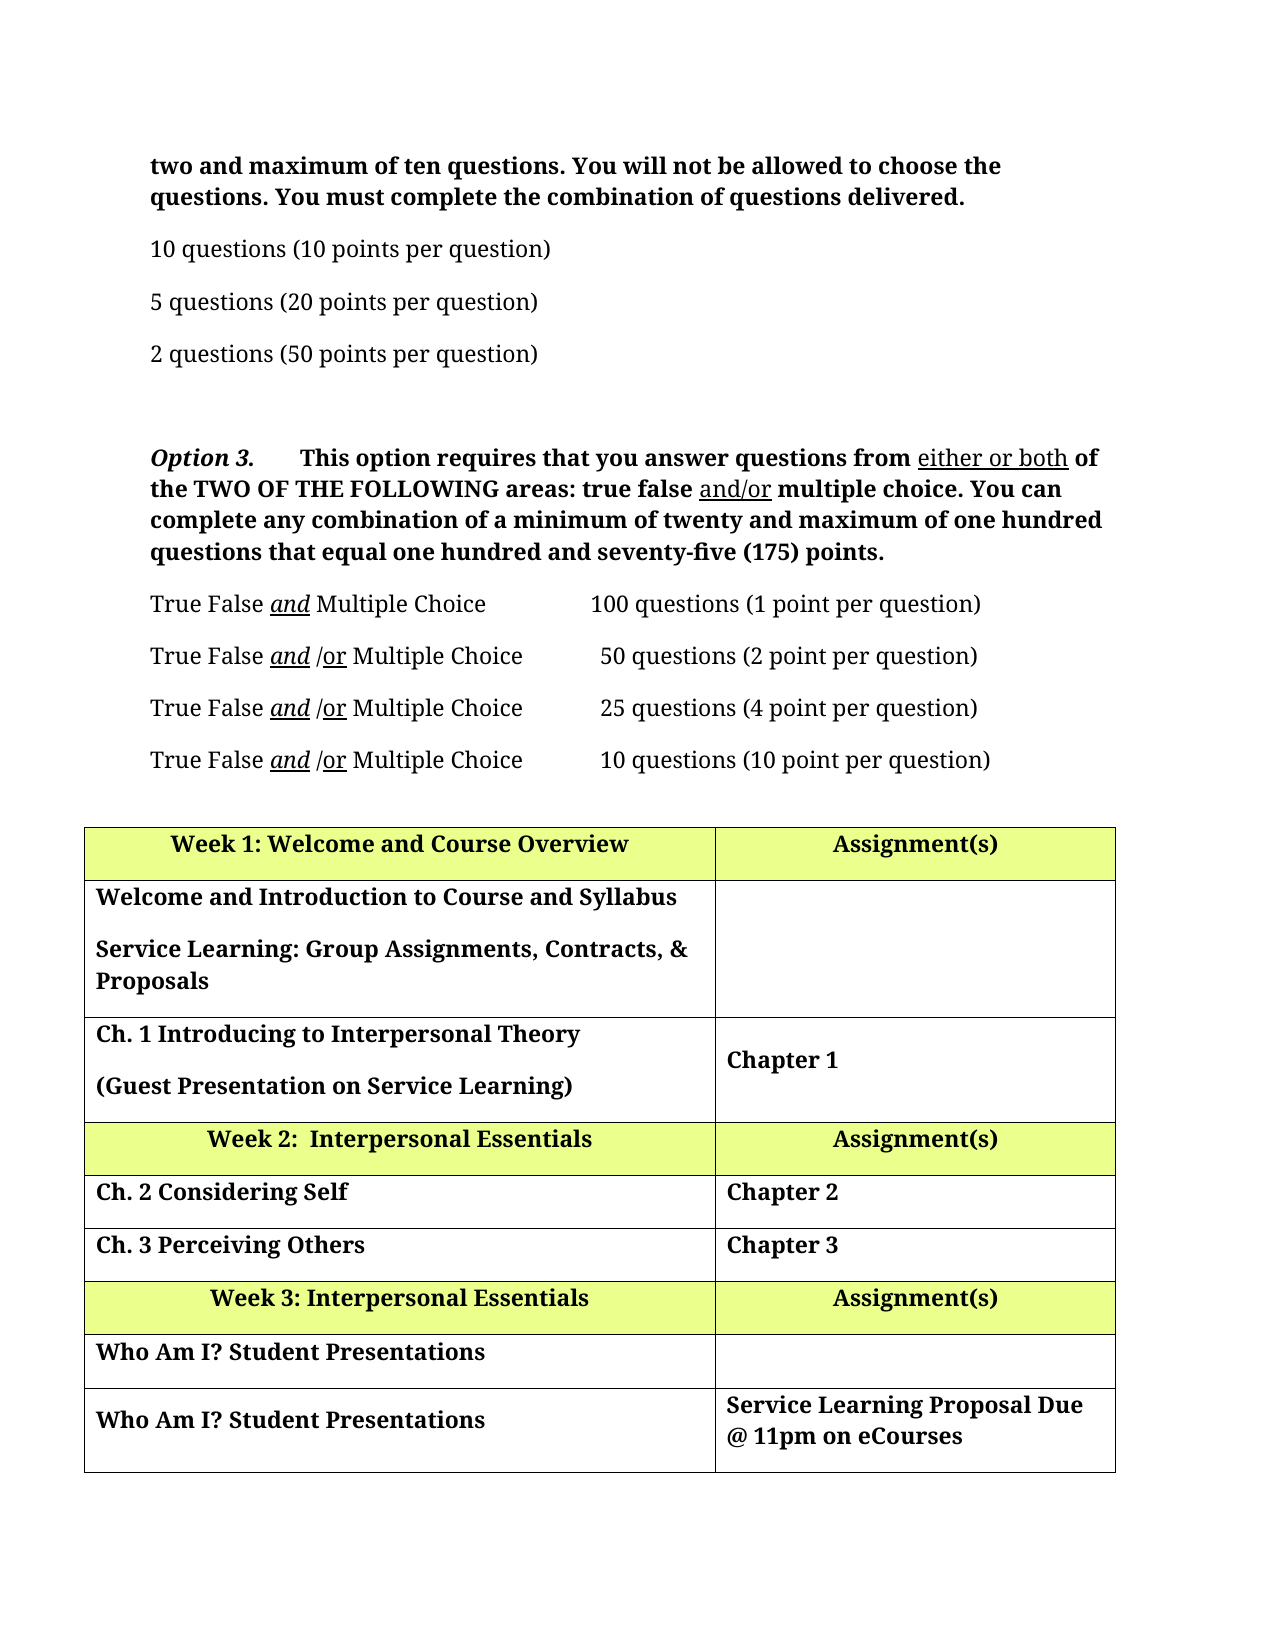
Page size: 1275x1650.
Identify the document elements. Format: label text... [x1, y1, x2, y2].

table_cell Who Am I? Student Presentations [85, 1389, 715, 1472]
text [150, 150, 1125, 212]
text True False and /or Multiple Choice 25 questions (4 point per question) [150, 692, 1125, 723]
table_cell Service Learning Proposal Due @ 11pm on eCourses [716, 1389, 1115, 1472]
text True False and Multiple Choice 100 questions (1 point per question) [150, 587, 1125, 619]
table_cell Week 2: Interpersonal Essentials [85, 1123, 715, 1175]
table_cell Week 3: Interpersonal Essentials [85, 1282, 715, 1334]
table_cell Ch. 2 Considering Self [85, 1176, 715, 1228]
text 10 questions (10 points per question) [150, 233, 1125, 264]
table_header Week 1: Welcome and Course Overview [85, 828, 715, 880]
text True False and /or Multiple Choice 50 questions (2 point per question) [150, 639, 1125, 671]
table_cell Chapter 1 [716, 1018, 1115, 1122]
text True False and /or Multiple Choice 10 questions (10 point per question) [150, 744, 1125, 775]
table_cell Assignment(s) [716, 1282, 1115, 1334]
table_cell Ch. 1 Introducing to Interpersonal Theory (Guest Presentation on Service Learning) [85, 1018, 715, 1122]
table_cell [716, 881, 1115, 1017]
table_cell Who Am I? Student Presentations [85, 1335, 715, 1387]
table_cell Chapter 3 [716, 1229, 1115, 1281]
table_header Assignment(s) [716, 828, 1115, 880]
table_cell [716, 1335, 1115, 1387]
text 2 questions (50 points per question) [150, 337, 1125, 369]
table_cell Chapter 2 [716, 1176, 1115, 1228]
text Option 3. This option requires that you answer questions from either or both of the TWO OF THE FOLLOWING areas: true false and/or multiple choice. You can complete any combination of a minimum of twenty and maximum of one hundred questions that equal one hundred and seventy-five (175) points. [150, 442, 1125, 567]
table_cell Welcome and Introduction to Course and Syllabus Service Learning: Group Assignments, Contracts, & Proposals [85, 881, 715, 1017]
table_cell Assignment(s) [716, 1123, 1115, 1175]
table_cell Ch. 3 Perceiving Others [85, 1229, 715, 1281]
text 5 questions (20 points per question) [150, 285, 1125, 317]
